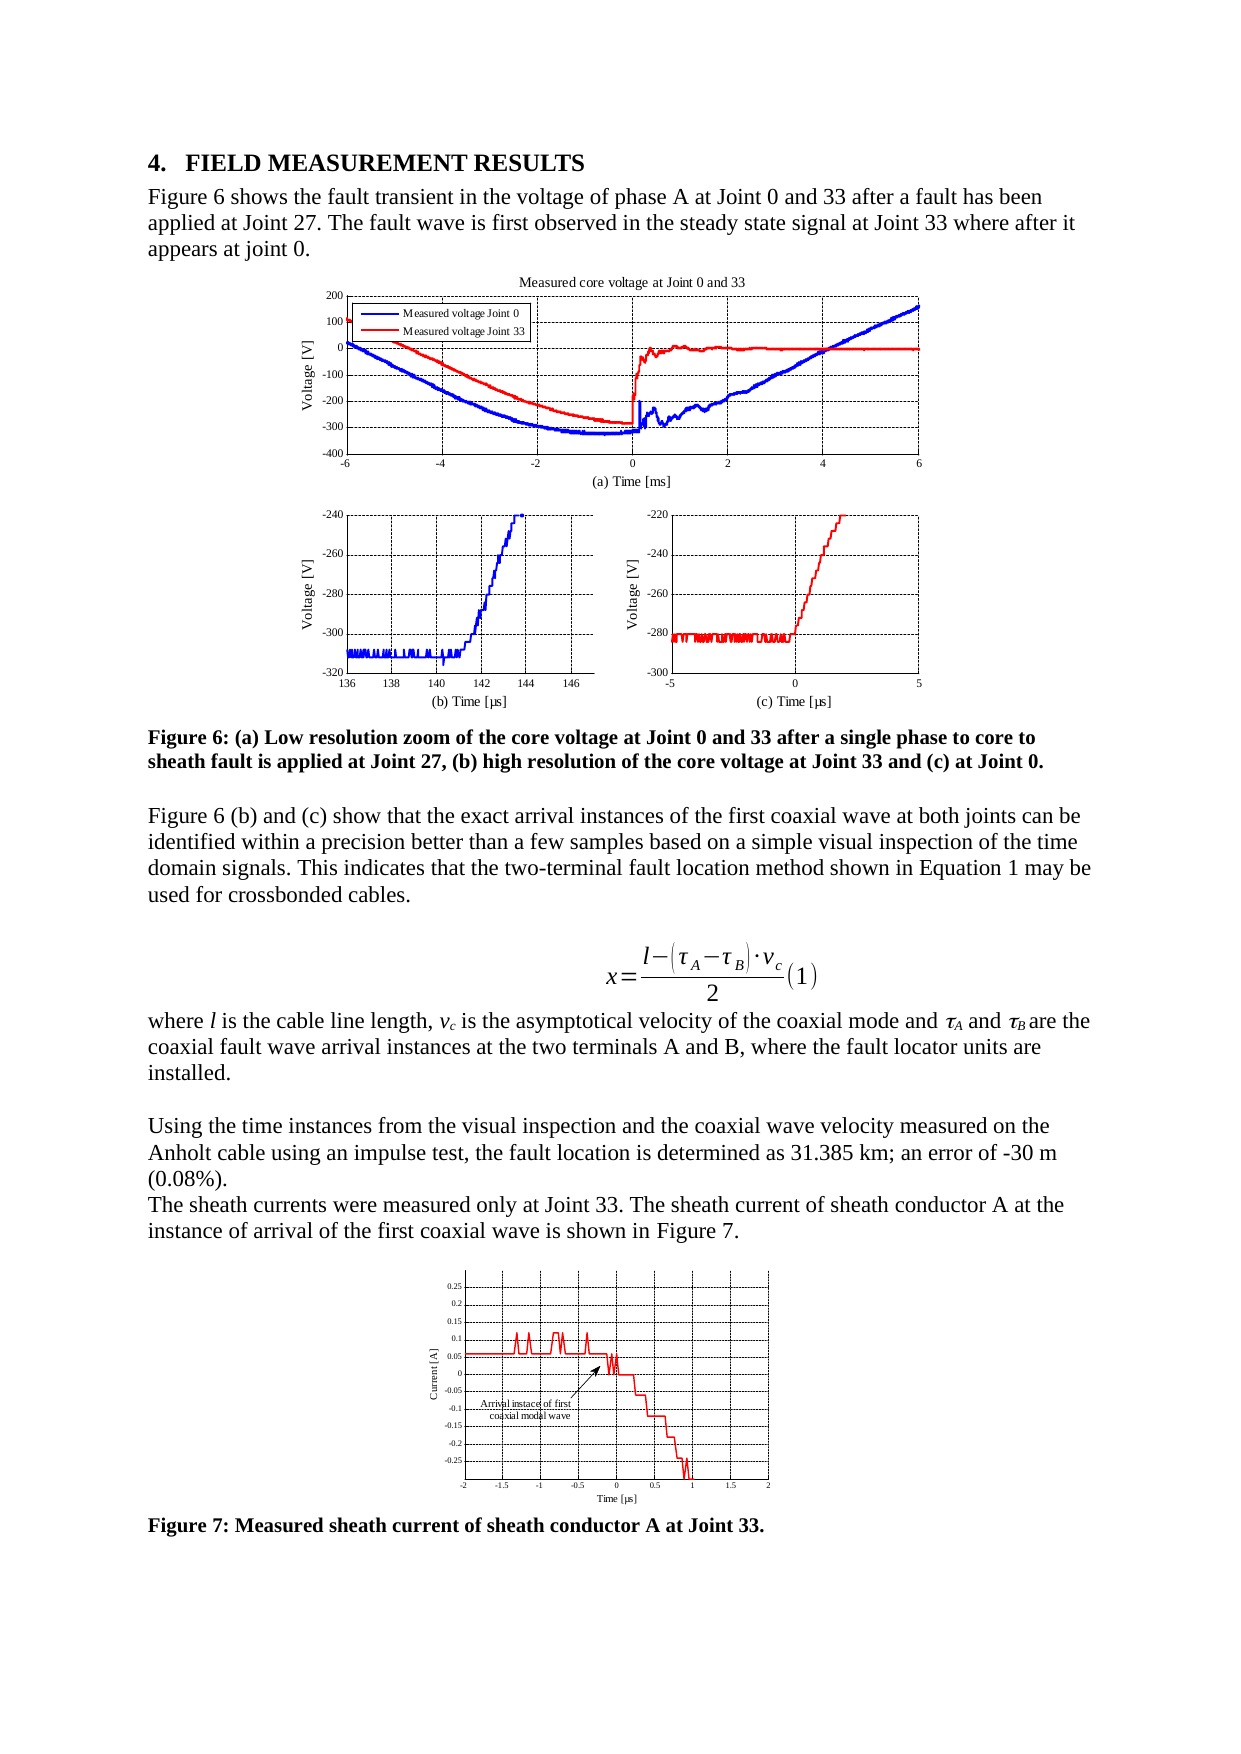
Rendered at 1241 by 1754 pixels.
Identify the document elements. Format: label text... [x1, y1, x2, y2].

text Figure 6 (b) and (c) show that the exact arrival instances of the first coaxial wave at both joints can be identified within a precision better than a few samples based on a simple visual inspection of the time domain signals. This indicates that the two-terminal fault location method shown in Equation 1 may be used for crossbonded cables. [148, 802, 1092, 907]
text Figure 6: (a) Low resolution zoom of the core voltage at Joint 0 and 33 after a single phase to core to sheath fault is applied at Joint 27, (b) high resolution of the core voltage at Joint 33 and (c) at Joint 0. [148, 725, 1092, 773]
text Using the time instances from the visual inspection and the coaxial wave velocity measured on the Anholt cable using an impulse test, the fault location is determined as 31.385 km; an error of -30 m (0.08%). [148, 1112, 1092, 1191]
text Figure 6 shows the fault transient in the voltage of phase A at Joint 0 and 33 after a fault has been applied at Joint 27. The fault wave is first observed in the steady state signal at Joint 33 where after it appears at joint 0. [148, 183, 1092, 262]
subtitle Field measurement results [148, 148, 1092, 176]
text The sheath currents were measured only at Joint 33. The sheath current of sheath conductor A at the instance of arrival of the first coaxial wave is shown in Figure 7. [148, 1191, 1092, 1244]
text Figure 7: Measured sheath current of sheath conductor A at Joint 33. [148, 1513, 1092, 1537]
text where l is the cable line length, vc is the asymptotical velocity of the coaxial mode and A and B are the coaxial fault wave arrival instances at the two terminals A and B, where the fault locator units are installed. [148, 1007, 1092, 1086]
